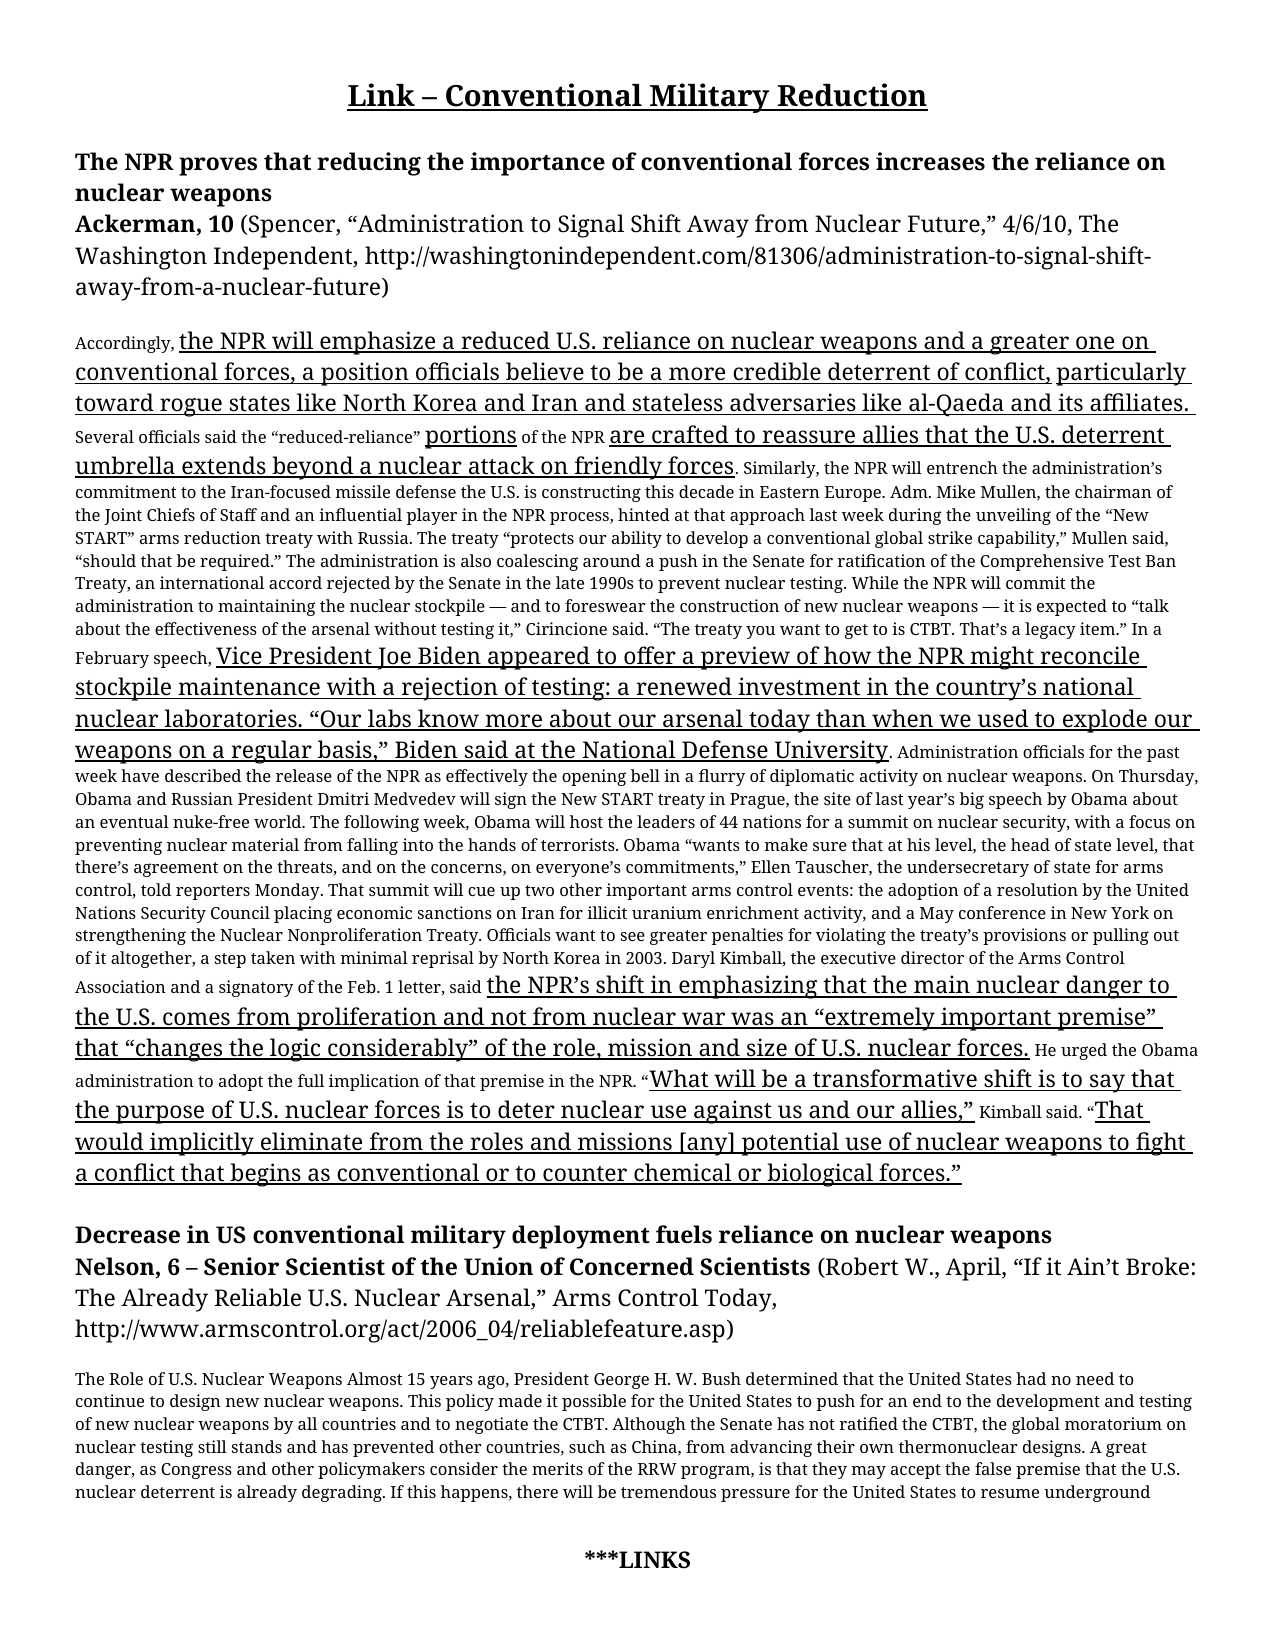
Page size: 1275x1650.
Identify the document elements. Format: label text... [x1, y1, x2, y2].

text Accordingly, the NPR will emphasize a reduced U.S. reliance on nuclear weapons and a greater one on conventional forces, a position officials believe to be a more credible deterrent of conflict, particularly toward rogue states like North Korea and Iran and stateless adversaries like al-Qaeda and its affiliates. Several officials said the “reduced-reliance” portions of the NPR are crafted to reassure allies that the U.S. deterrent umbrella extends beyond a nuclear attack on friendly forces. Similarly, the NPR will entrench the administration’s commitment to the Iran-focused missile defense the U.S. is constructing this decade in Eastern Europe. Adm. Mike Mullen, the chairman of the Joint Chiefs of Staff and an influential player in the NPR process, hinted at that approach last week during the unveiling of the “New START” arms reduction treaty with Russia. The treaty “protects our ability to develop a conventional global strike capability,” Mullen said, “should that be required.” The administration is also coalescing around a push in the Senate for ratification of the Comprehensive Test Ban Treaty, an international accord rejected by the Senate in the late 1990s to prevent nuclear testing. While the NPR will commit the administration to maintaining the nuclear stockpile — and to foreswear the construction of new nuclear weapons — it is expected to “talk about the effectiveness of the arsenal without testing it,” Cirincione said. “The treaty you want to get to is CTBT. That’s a legacy item.” In a February speech, Vice President Joe Biden appeared to offer a preview of how the NPR might reconcile stockpile maintenance with a rejection of testing: a renewed investment in the country’s national nuclear laboratories. “Our labs know more about our arsenal today than when we used to explode our weapons on a regular basis,” Biden said at the National Defense University. Administration officials for the past week have described the release of the NPR as effectively the opening bell in a flurry of diplomatic activity on nuclear weapons. On Thursday, Obama and Russian President Dmitri Medvedev will sign the New START treaty in Prague, the site of last year’s big speech by Obama about an eventual nuke-free world. The following week, Obama will host the leaders of 44 nations for a summit on nuclear security, with a focus on preventing nuclear material from falling into the hands of terrorists. Obama “wants to make sure that at his level, the head of state level, that there’s agreement on the threats, and on the concerns, on everyone’s commitments,” Ellen Tauscher, the undersecretary of state for arms control, told reporters Monday. That summit will cue up two other important arms control events: the adoption of a resolution by the United Nations Security Council placing economic sanctions on Iran for illicit uranium enrichment activity, and a May conference in New York on strengthening the Nuclear Nonproliferation Treaty. Officials want to see greater penalties for violating the treaty’s provisions or pulling out of it altogether, a step taken with minimal reprisal by North Korea in 2003. Daryl Kimball, the executive director of the Arms Control Association and a signatory of the Feb. 1 letter, said the NPR’s shift in emphasizing that the main nuclear danger to the U.S. comes from proliferation and not from nuclear war was an “extremely important premise” that “changes the logic considerably” of the role, mission and size of U.S. nuclear forces. He urged the Obama administration to adopt the full implication of that premise in the NPR. “What will be a transformative shift is to say that the purpose of U.S. nuclear forces is to deter nuclear use against us and our allies,” Kimball said. “That would implicitly eliminate from the roles and missions [any] potential use of nuclear weapons to fight a conflict that begins as conventional or to counter chemical or biological forces.” [75, 325, 1200, 729]
text The NPR proves that reducing the importance of conventional forces increases the reliance on nuclear weapons [75, 146, 1200, 208]
text Accordingly, the NPR will emphasize a reduced U.S. reliance on nuclear weapons and a greater one on conventional forces, a position officials believe to be a more credible deterrent of conflict, particularly toward rogue states like North Korea and Iran and stateless adversaries like al-Qaeda and its affiliates. Several officials said the “reduced-reliance” portions of the NPR are crafted to reassure allies that the U.S. deterrent umbrella extends beyond a nuclear attack on friendly forces. Similarly, the NPR will entrench the administration’s commitment to the Iran-focused missile defense the U.S. is constructing this decade in Eastern Europe. Adm. Mike Mullen, the chairman of the Joint Chiefs of Staff and an influential player in the NPR process, hinted at that approach last week during the unveiling of the “New START” arms reduction treaty with Russia. The treaty “protects our ability to develop a conventional global strike capability,” Mullen said, “should that be required.” The administration is also coalescing around a push in the Senate for ratification of the Comprehensive Test Ban Treaty, an international accord rejected by the Senate in the late 1990s to prevent nuclear testing. While the NPR will commit the administration to maintaining the nuclear stockpile — and to foreswear the construction of new nuclear weapons — it is expected to “talk about the effectiveness of the arsenal without testing it,” Cirincione said. “The treaty you want to get to is CTBT. That’s a legacy item.” In a February speech, Vice President Joe Biden appeared to offer a preview of how the NPR might reconcile stockpile maintenance with a rejection of testing: a renewed investment in the country’s national nuclear laboratories. “Our labs know more about our arsenal today than when we used to explode our weapons on a regular basis,” Biden said at the National Defense University. Administration officials for the past week have described the release of the NPR as effectively the opening bell in a flurry of diplomatic activity on nuclear weapons. On Thursday, Obama and Russian President Dmitri Medvedev will sign the New START treaty in Prague, the site of last year’s big speech by Obama about an eventual nuke-free world. The following week, Obama will host the leaders of 44 nations for a summit on nuclear security, with a focus on preventing nuclear material from falling into the hands of terrorists. Obama “wants to make sure that at his level, the head of state level, that there’s agreement on the threats, and on the concerns, on everyone’s commitments,” Ellen Tauscher, the undersecretary of state for arms control, told reporters Monday. That summit will cue up two other important arms control events: the adoption of a resolution by the United Nations Security Council placing economic sanctions on Iran for illicit uranium enrichment activity, and a May conference in New York on strengthening the Nuclear Nonproliferation Treaty. Officials want to see greater penalties for violating the treaty’s provisions or pulling out of it altogether, a step taken with minimal reprisal by North Korea in 2003. Daryl Kimball, the executive director of the Arms Control Association and a signatory of the Feb. 1 letter, said the NPR’s shift in emphasizing that the main nuclear danger to the U.S. comes from proliferation and not from nuclear war was an “extremely important premise” that “changes the logic considerably” of the role, mission and size of U.S. nuclear forces. He urged the Obama administration to adopt the full implication of that premise in the NPR. “What will be a transformative shift is to say that the purpose of U.S. nuclear forces is to deter nuclear use against us and our allies,” Kimball said. “That would implicitly eliminate from the roles and missions [any] potential use of nuclear weapons to fight a conflict that begins as conventional or to counter chemical or biological forces.” [75, 731, 1200, 1188]
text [75, 1367, 1200, 1503]
text Ackerman, 10 (Spencer, “Administration to Signal Shift Away from Nuclear Future,” 4/6/10, The Washington Independent, http://washingtonindependent.com/81306/administration-to-signal-shift-away-from-a-nuclear-future) [75, 208, 1200, 302]
subtitle Link – Conventional Military Reduction [75, 75, 1200, 115]
text Decrease in US conventional military deployment fuels reliance on nuclear weapons Nelson, 6 – Senior Scientist of the Union of Concerned Scientists (Robert W., April, “If it Ain’t Broke: The Already Reliable U.S. Nuclear Arsenal,” Arms Control Today, http://www.armscontrol.org/act/2006_04/reliablefeature.asp) [75, 1219, 1200, 1344]
